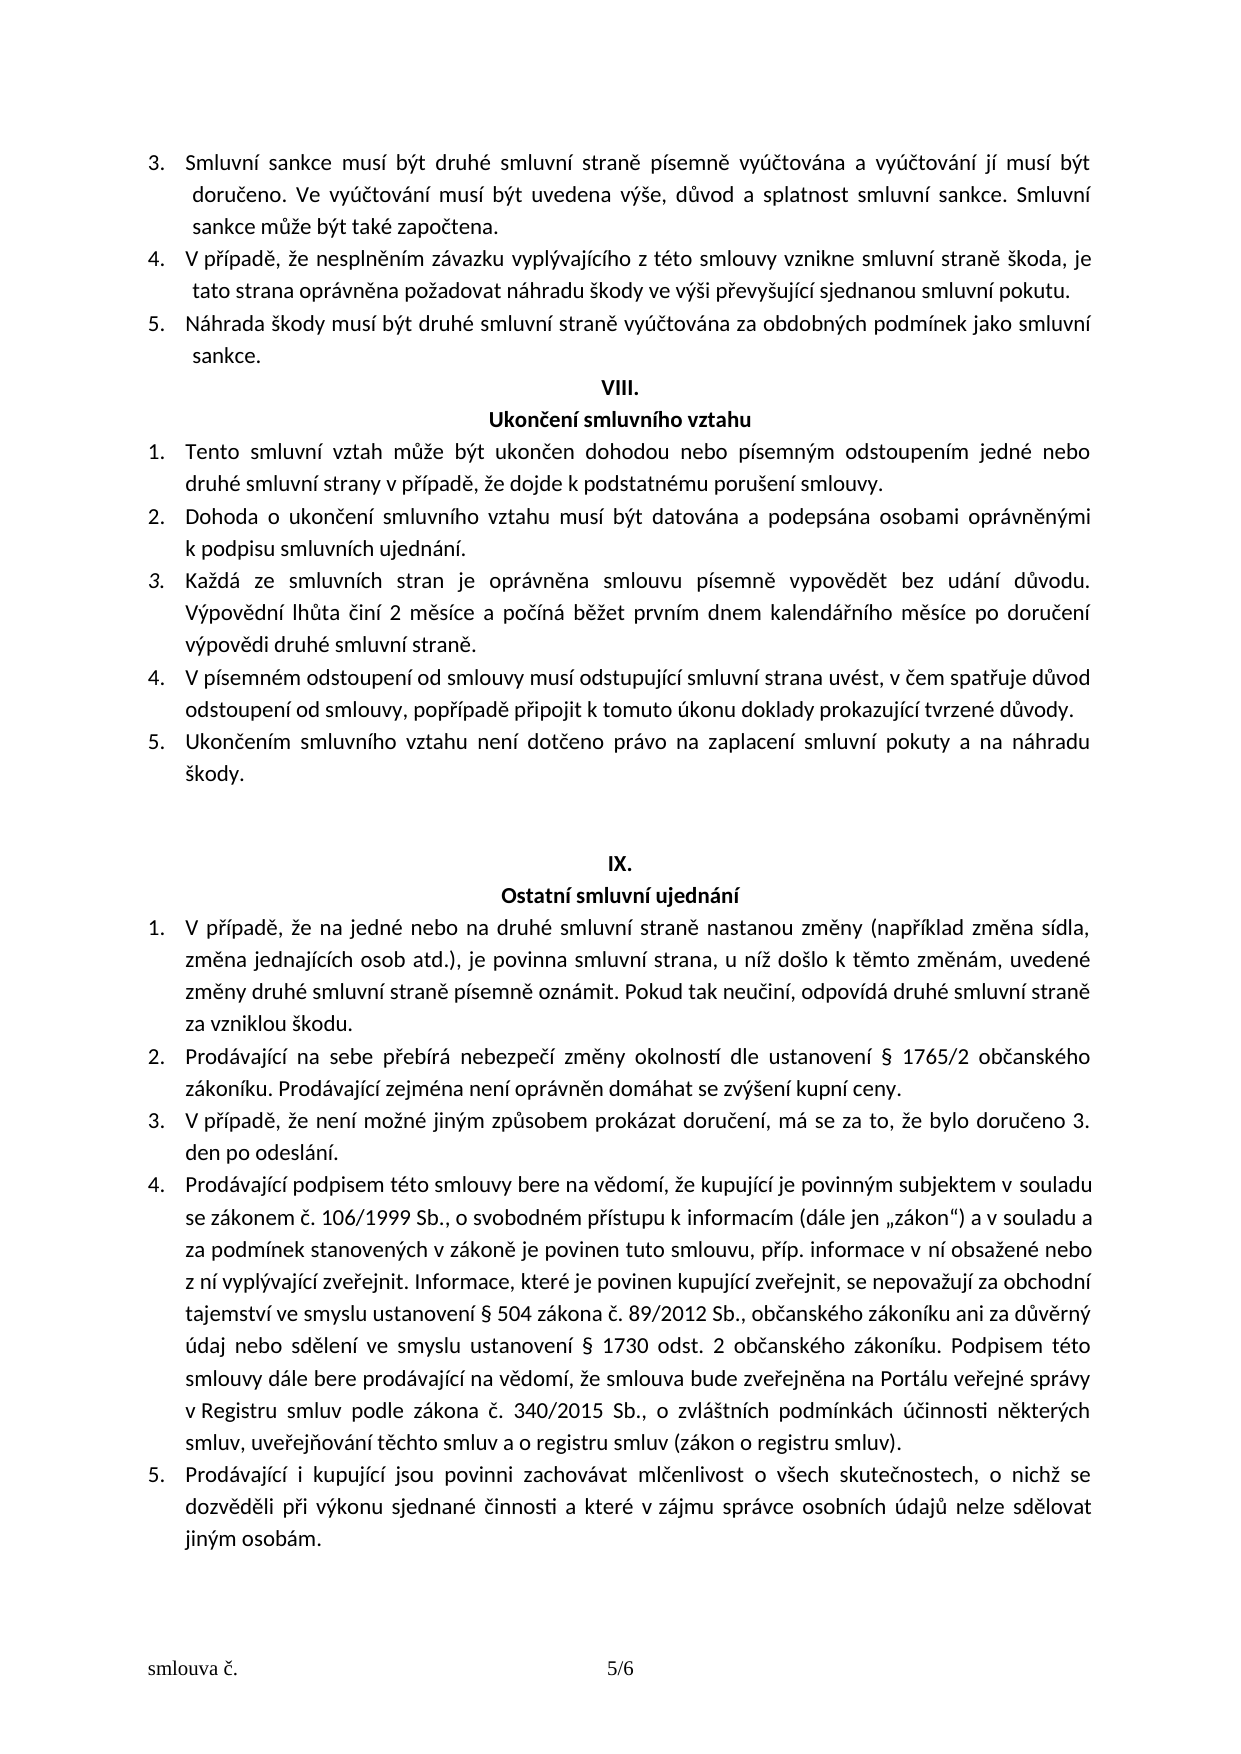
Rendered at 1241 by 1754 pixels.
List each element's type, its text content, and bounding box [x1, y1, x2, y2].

list Náhrada škody musí být druhé smluvní straně vyúčtována za obdobných podmínek jako smluvní sankce. [148, 309, 1092, 369]
text Ukončení smluvního vztahu [148, 405, 1092, 433]
list V případě, že na jedné nebo na druhé smluvní straně nastanou změny (například změna sídla, změna jednajících osob atd.), je povinna smluvní strana, u níž došlo k těmto změnám, uvedené změny druhé smluvní straně písemně oznámit. Pokud tak neučiní, odpovídá druhé smluvní straně za vzniklou škodu. [148, 913, 1092, 1038]
list Tento smluvní vztah může být ukončen dohodou nebo písemným odstoupením jedné nebo druhé smluvní strany v případě, že dojde k podstatnému porušení smlouvy. [148, 437, 1092, 498]
list V písemném odstoupení od smlouvy musí odstupující smluvní strana uvést, v čem spatřuje důvod odstoupení od smlouvy, popřípadě připojit k tomuto úkonu doklady prokazující tvrzené důvody. [148, 663, 1092, 723]
list V případě, že není možné jiným způsobem prokázat doručení, má se za to, že bylo doručeno 3. den po odeslání. [148, 1106, 1092, 1166]
list Dohoda o ukončení smluvního vztahu musí být datována a podepsána osobami oprávněnými k podpisu smluvních ujednání. [148, 502, 1092, 562]
list Prodávající podpisem této smlouvy bere na vědomí, že kupující je povinným subjektem v souladu se zákonem č. 106/1999 Sb., o svobodném přístupu k informacím (dále jen „zákon“) a v souladu a za podmínek stanovených v zákoně je povinen tuto smlouvu, příp. informace v ní obsažené nebo z ní vyplývající zveřejnit. Informace, které je povinen kupující zveřejnit, se nepovažují za obchodní tajemství ve smyslu ustanovení § 504 zákona č. 89/2012 Sb., občanského zákoníku ani za důvěrný údaj nebo sdělení ve smyslu ustanovení § 1730 odst. 2 občanského zákoníku. Podpisem této smlouvy dále bere prodávající na vědomí, že smlouva bude zveřejněna na Portálu veřejné správy v Registru smluv podle zákona č. 340/2015 Sb., o zvláštních podmínkách účinnosti některých smluv, uveřejňování těchto smluv a o registru smluv (zákon o registru smluv). [148, 1171, 1092, 1456]
list Prodávající i kupující jsou povinni zachovávat mlčenlivost o všech skutečnostech, o nichž se dozvěděli při výkonu sjednané činnosti a které v zájmu správce osobních údajů nelze sdělovat jiným osobám. [148, 1460, 1092, 1553]
list Prodávající na sebe přebírá nebezpečí změny okolností dle ustanovení § 1765/2 občanského zákoníku. Prodávající zejména není oprávněn domáhat se zvýšení kupní ceny. [148, 1042, 1092, 1102]
text VIII. [148, 373, 1092, 401]
list V případě, že nesplněním závazku vyplývajícího z této smlouvy vznikne smluvní straně škoda, je tato strana oprávněna požadovat náhradu škody ve výši převyšující sjednanou smluvní pokutu. [148, 244, 1092, 304]
list Ukončením smluvního vztahu není dotčeno právo na zaplacení smluvní pokuty a na náhradu škody. [148, 727, 1092, 787]
list Smluvní sankce musí být druhé smluvní straně písemně vyúčtována a vyúčtování jí musí být doručeno. Ve vyúčtování musí být uvedena výše, důvod a splatnost smluvní sankce. Smluvní sankce může být také započtena. [148, 148, 1092, 240]
text IX. [148, 849, 1092, 877]
list Každá ze smluvních stran je oprávněna smlouvu písemně vypovědět bez udání důvodu. Výpovědní lhůta činí 2 měsíce a počíná běžet prvním dnem kalendářního měsíce po doručení výpovědi druhé smluvní straně. [148, 566, 1092, 658]
text Ostatní smluvní ujednání [148, 881, 1092, 909]
